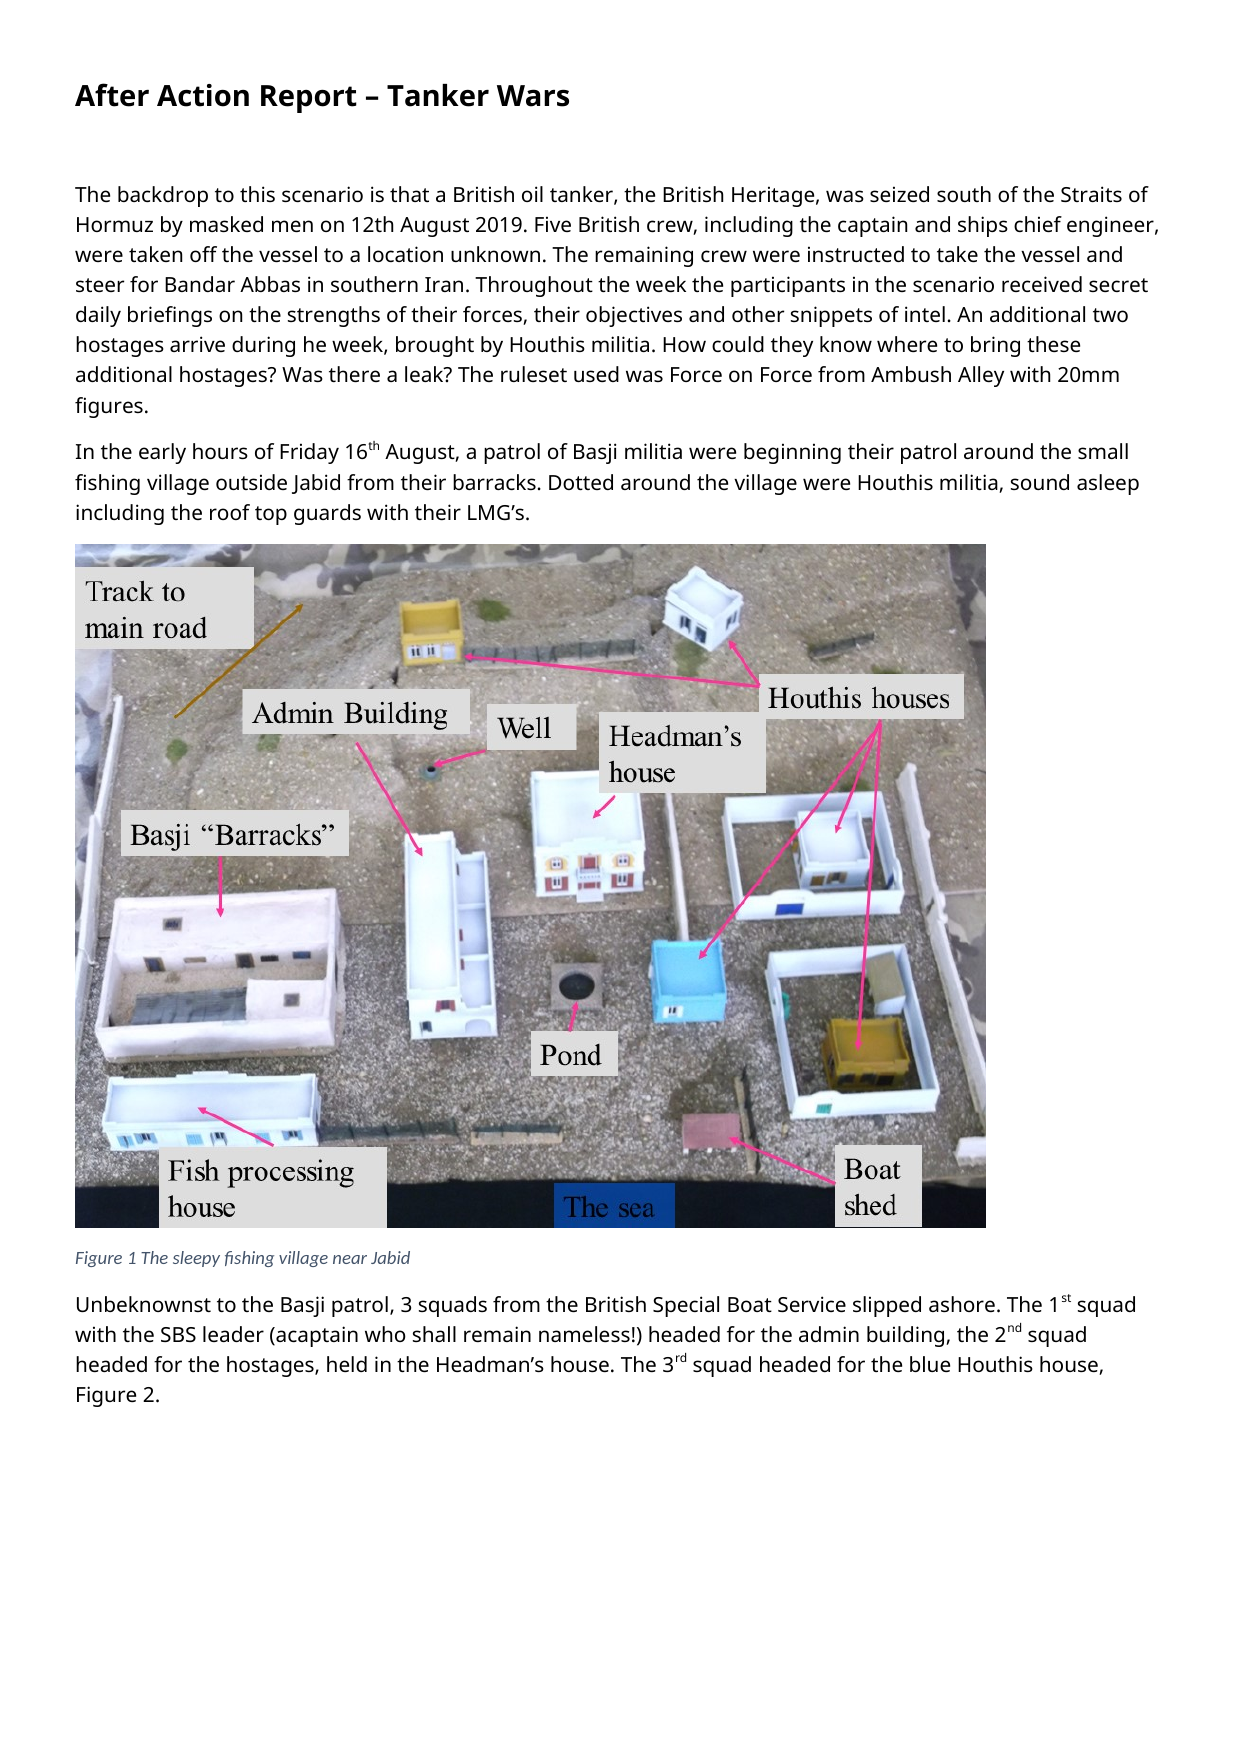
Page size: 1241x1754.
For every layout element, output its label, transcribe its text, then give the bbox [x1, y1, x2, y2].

text After Action Report – Tanker Wars [75, 75, 1165, 115]
text The backdrop to this scenario is that a British oil tanker, the British Heritage, was seized south of the Straits of Hormuz by masked men on 12th August 2019. Five British crew, including the captain and ships chief engineer, were taken off the vessel to a location unknown. The remaining crew were instructed to take the vessel and steer for Bandar Abbas in southern Iran. Throughout the week the participants in the scenario received secret daily briefings on the strengths of their forces, their objectives and other snippets of intel. An additional two hostages arrive during he week, brought by Houthis militia. How could they know where to bring these additional hostages? Was there a leak? The ruleset used was Force on Force from Ambush Alley with 20mm figures. [75, 180, 1165, 419]
picture [75, 544, 986, 1228]
text Unbeknownst to the Basji patrol, 3 squads from the British Special Boat Service slipped ashore. The 1st squad with the SBS leader (acaptain who shall remain nameless!) headed for the admin building, the 2nd squad headed for the hostages, held in the Headman’s house. The 3rd squad headed for the blue Houthis house, Figure 2. [75, 1290, 1165, 1408]
text In the early hours of Friday 16th August, a patrol of Basji militia were beginning their patrol around the small fishing village outside Jabid from their barracks. Dotted around the village were Houthis militia, sound asleep including the roof top guards with their LMG’s. [75, 437, 1165, 526]
